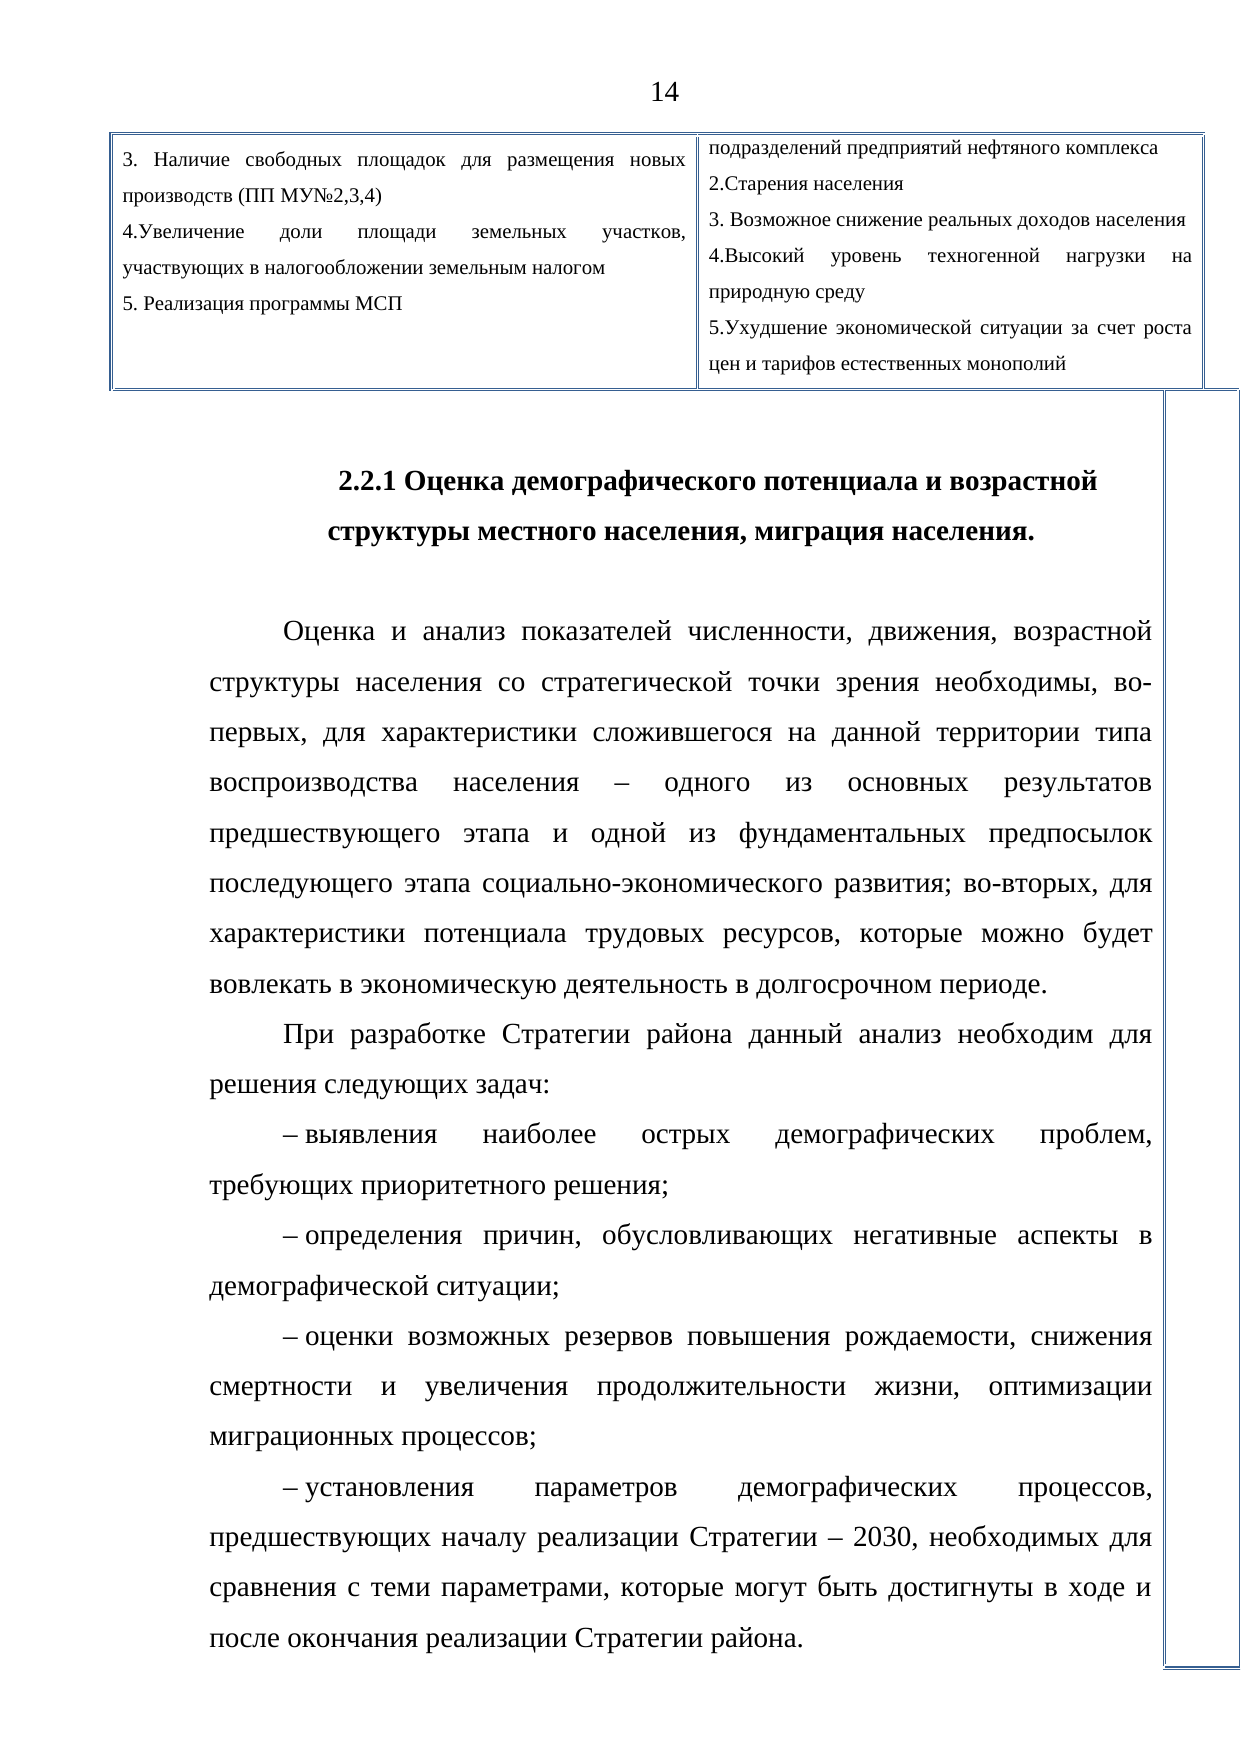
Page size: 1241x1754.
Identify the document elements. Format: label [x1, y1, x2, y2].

table_cell [1164, 388, 1240, 1666]
table_cell [198, 391, 1163, 1666]
table_cell [113, 135, 697, 388]
table_cell [698, 133, 1204, 388]
